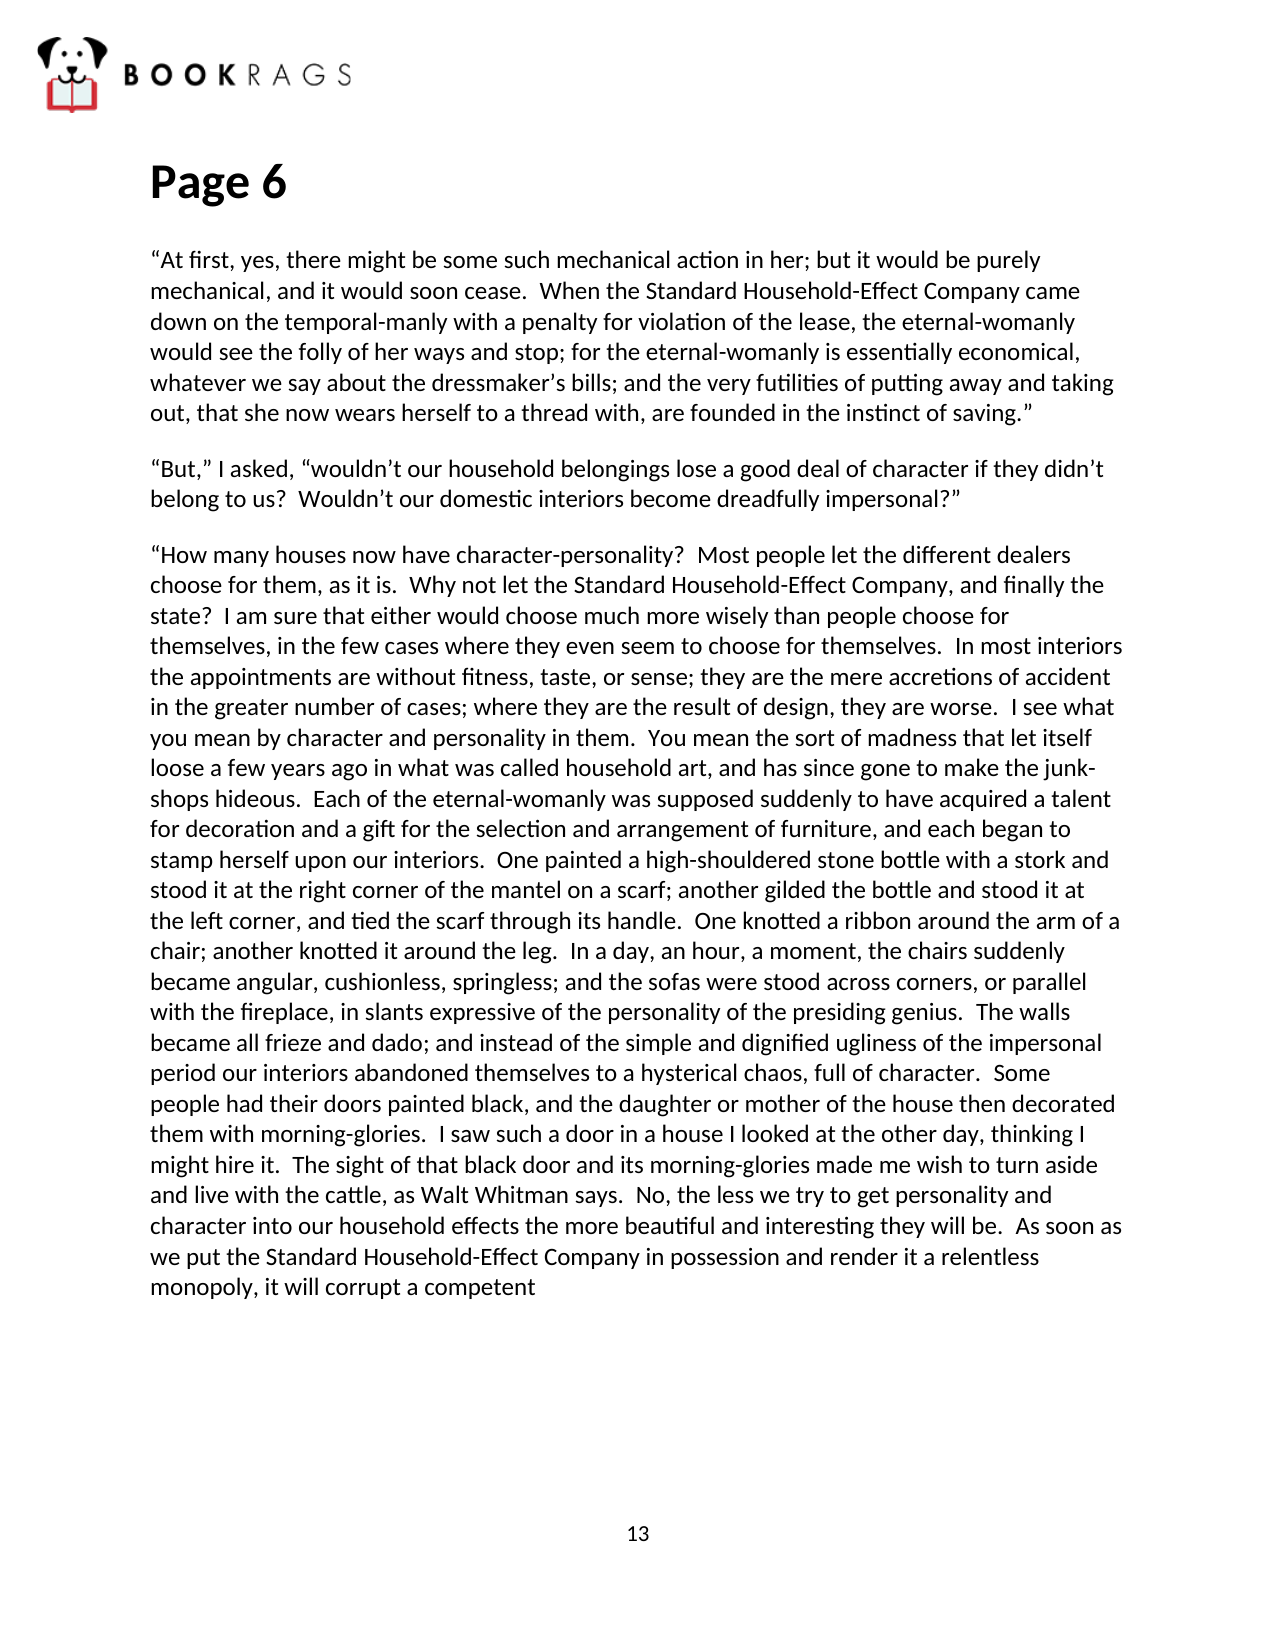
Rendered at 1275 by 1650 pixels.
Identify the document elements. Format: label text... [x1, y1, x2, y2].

picture [37, 37, 351, 113]
text “But,” I asked, “wouldn’t our household belongings lose a good deal of character if they didn’t belong to us? Wouldn’t our domestic interiors become dreadfully impersonal?” [150, 453, 1125, 514]
text Page 6 [150, 150, 1125, 211]
text “How many houses now have character-personality? Most people let the different dealers choose for them, as it is. Why not let the Standard Household-Effect Company, and finally the state? I am sure that either would choose much more wisely than people choose for themselves, in the few cases where they even seem to choose for themselves. In most interiors the appointments are without fitness, taste, or sense; they are the mere accretions of accident in the greater number of cases; where they are the result of design, they are worse. I see what you mean by character and personality in them. You mean the sort of madness that let itself loose a few years ago in what was called household art, and has since gone to make the junk-shops hideous. Each of the eternal-womanly was supposed suddenly to have acquired a talent for decoration and a gift for the selection and arrangement of furniture, and each began to stamp herself upon our interiors. One painted a high-shouldered stone bottle with a stork and stood it at the right corner of the mantel on a scarf; another gilded the bottle and stood it at the left corner, and tied the scarf through its handle. One knotted a ribbon around the arm of a chair; another knotted it around the leg. In a day, an hour, a moment, the chairs suddenly became angular, cushionless, springless; and the sofas were stood across corners, or parallel with the fireplace, in slants expressive of the personality of the presiding genius. The walls became all frieze and dado; and instead of the simple and dignified ugliness of the impersonal period our interiors abandoned themselves to a hysterical chaos, full of character. Some people had their doors painted black, and the daughter or mother of the house then decorated them with morning-glories. I saw such a door in a house I looked at the other day, thinking I might hire it. The sight of that black door and its morning-glories made me wish to turn aside and live with the cattle, as Walt Whitman says. No, the less we try to get personality and character into our household effects the more beautiful and interesting they will be. As soon as we put the Standard Household-Effect Company in possession and render it a relentless monopoly, it will corrupt a competent [150, 539, 1125, 1302]
text “At first, yes, there might be some such mechanical action in her; but it would be purely mechanical, and it would soon cease. When the Standard Household-Effect Company came down on the temporal-manly with a penalty for violation of the lease, the eternal-womanly would see the folly of her ways and stop; for the eternal-womanly is essentially economical, whatever we say about the dressmaker’s bills; and the very futilities of putting away and taking out, that she now wears herself to a thread with, are founded in the instinct of saving.” [150, 244, 1125, 428]
